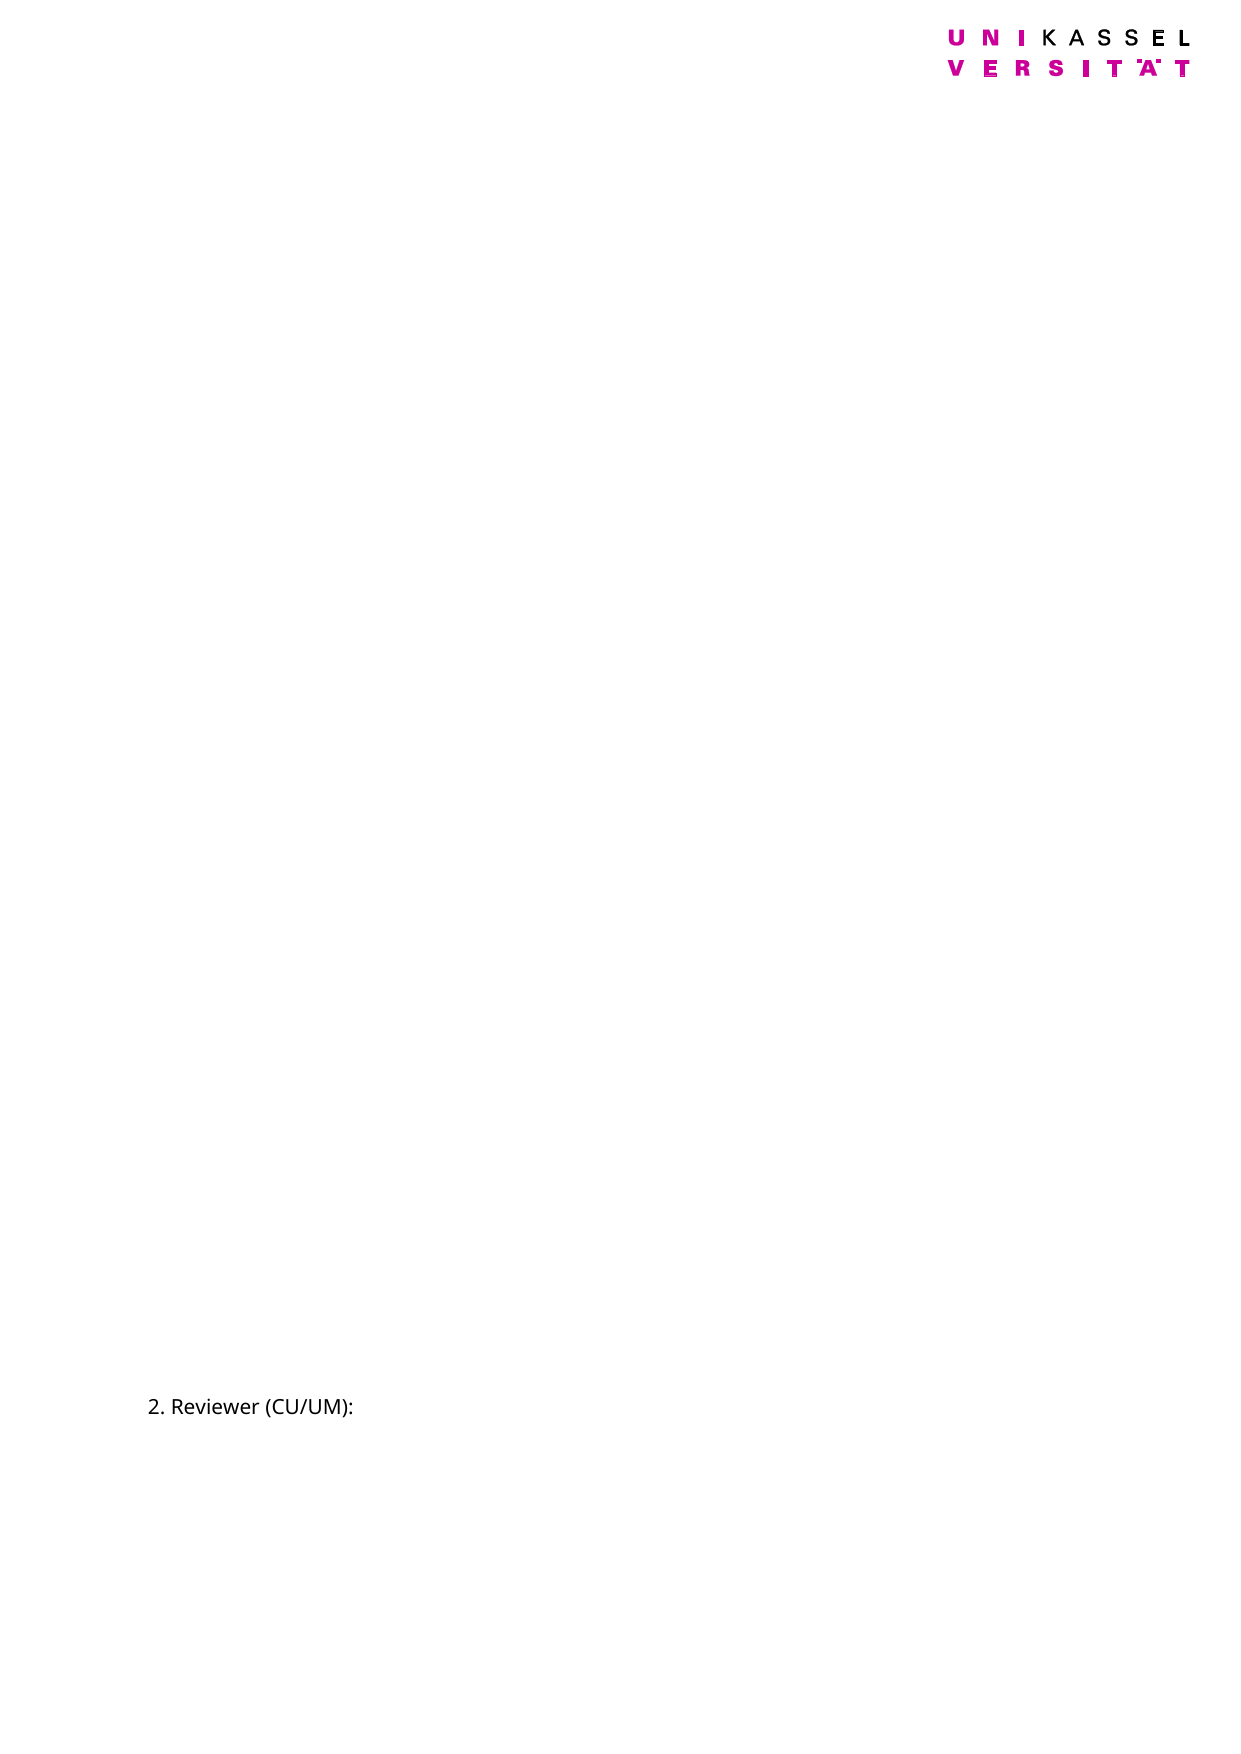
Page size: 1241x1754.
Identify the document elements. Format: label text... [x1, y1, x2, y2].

text 2. Reviewer (CU/UM): [148, 1392, 1093, 1421]
